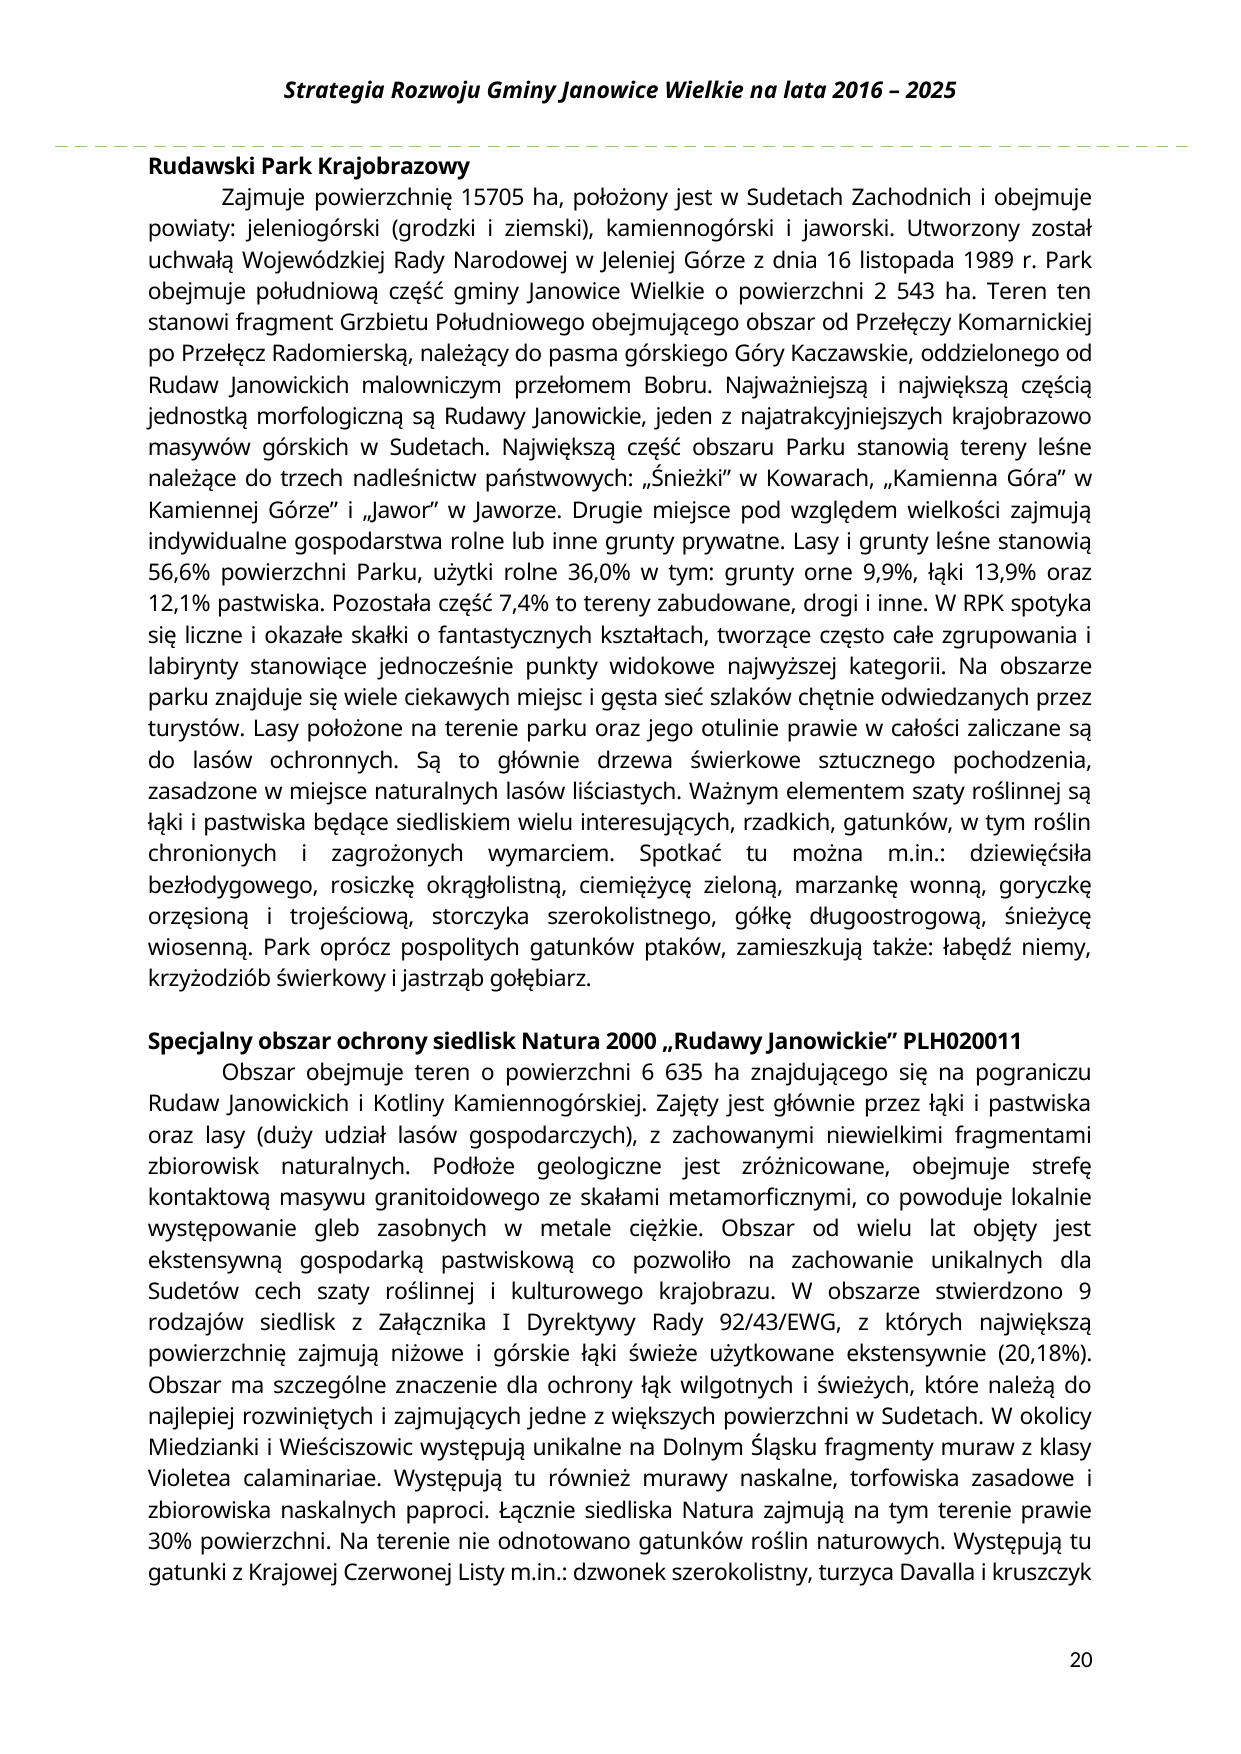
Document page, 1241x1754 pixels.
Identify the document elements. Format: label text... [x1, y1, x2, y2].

text Zajmuje powierzchnię 15705 ha, położony jest w Sudetach Zachodnich i obejmuje powiaty: jeleniogórski (grodzki i ziemski), kamiennogórski i jaworski. Utworzony został uchwałą Wojewódzkiej Rady Narodowej w Jeleniej Górze z dnia 16 listopada 1989 r. Park obejmuje południową część gminy Janowice Wielkie o powierzchni 2 543 ha. Teren ten stanowi fragment Grzbietu Południowego obejmującego obszar od Przełęczy Komarnickiej po Przełęcz Radomierską, należący do pasma górskiego Góry Kaczawskie, oddzielonego od Rudaw Janowickich malowniczym przełomem Bobru. Najważniejszą i największą częścią jednostką morfologiczną są Rudawy Janowickie, jeden z najatrakcyjniejszych krajobrazowo masywów górskich w Sudetach. Największą część obszaru Parku stanowią tereny leśne należące do trzech nadleśnictw państwowych: „Śnieżki” w Kowarach, „Kamienna Góra” w Kamiennej Górze” i „Jawor” w Jaworze. Drugie miejsce pod względem wielkości zajmują indywidualne gospodarstwa rolne lub inne grunty prywatne. Lasy i grunty leśne stanowią 56,6% powierzchni Parku, użytki rolne 36,0% w tym: grunty orne 9,9%, łąki 13,9% oraz 12,1% pastwiska. Pozostała część 7,4% to tereny zabudowane, drogi i inne. W RPK spotyka się liczne i okazałe skałki o fantastycznych kształtach, tworzące często całe zgrupowania i labirynty stanowiące jednocześnie punkty widokowe najwyższej kategorii. Na obszarze parku znajduje się wiele ciekawych miejsc i gęsta sieć szlaków chętnie odwiedzanych przez turystów. Lasy położone na terenie parku oraz jego otulinie prawie w całości zaliczane są do lasów ochronnych. Są to głównie drzewa świerkowe sztucznego pochodzenia, zasadzone w miejsce naturalnych lasów liściastych. Ważnym elementem szaty roślinnej są łąki i pastwiska będące siedliskiem wielu interesujących, rzadkich, gatunków, w tym roślin chronionych i zagrożonych wymarciem. Spotkać tu można m.in.: dziewięćsiła bezłodygowego, rosiczkę okrągłolistną, ciemiężycę zieloną, marzankę wonną, goryczkę orzęsioną i trojeściową, storczyka szerokolistnego, gółkę długoostrogową, śnieżycę wiosenną. Park oprócz pospolitych gatunków ptaków, zamieszkują także: łabędź niemy, krzyżodziób świerkowy i jastrząb gołębiarz. [148, 181, 1093, 993]
text Specjalny obszar ochrony siedlisk Natura 2000 „Rudawy Janowickie” PLH020011 [148, 1025, 1093, 1056]
text Rudawski Park Krajobrazowy [148, 150, 1093, 181]
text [148, 1056, 1093, 1587]
